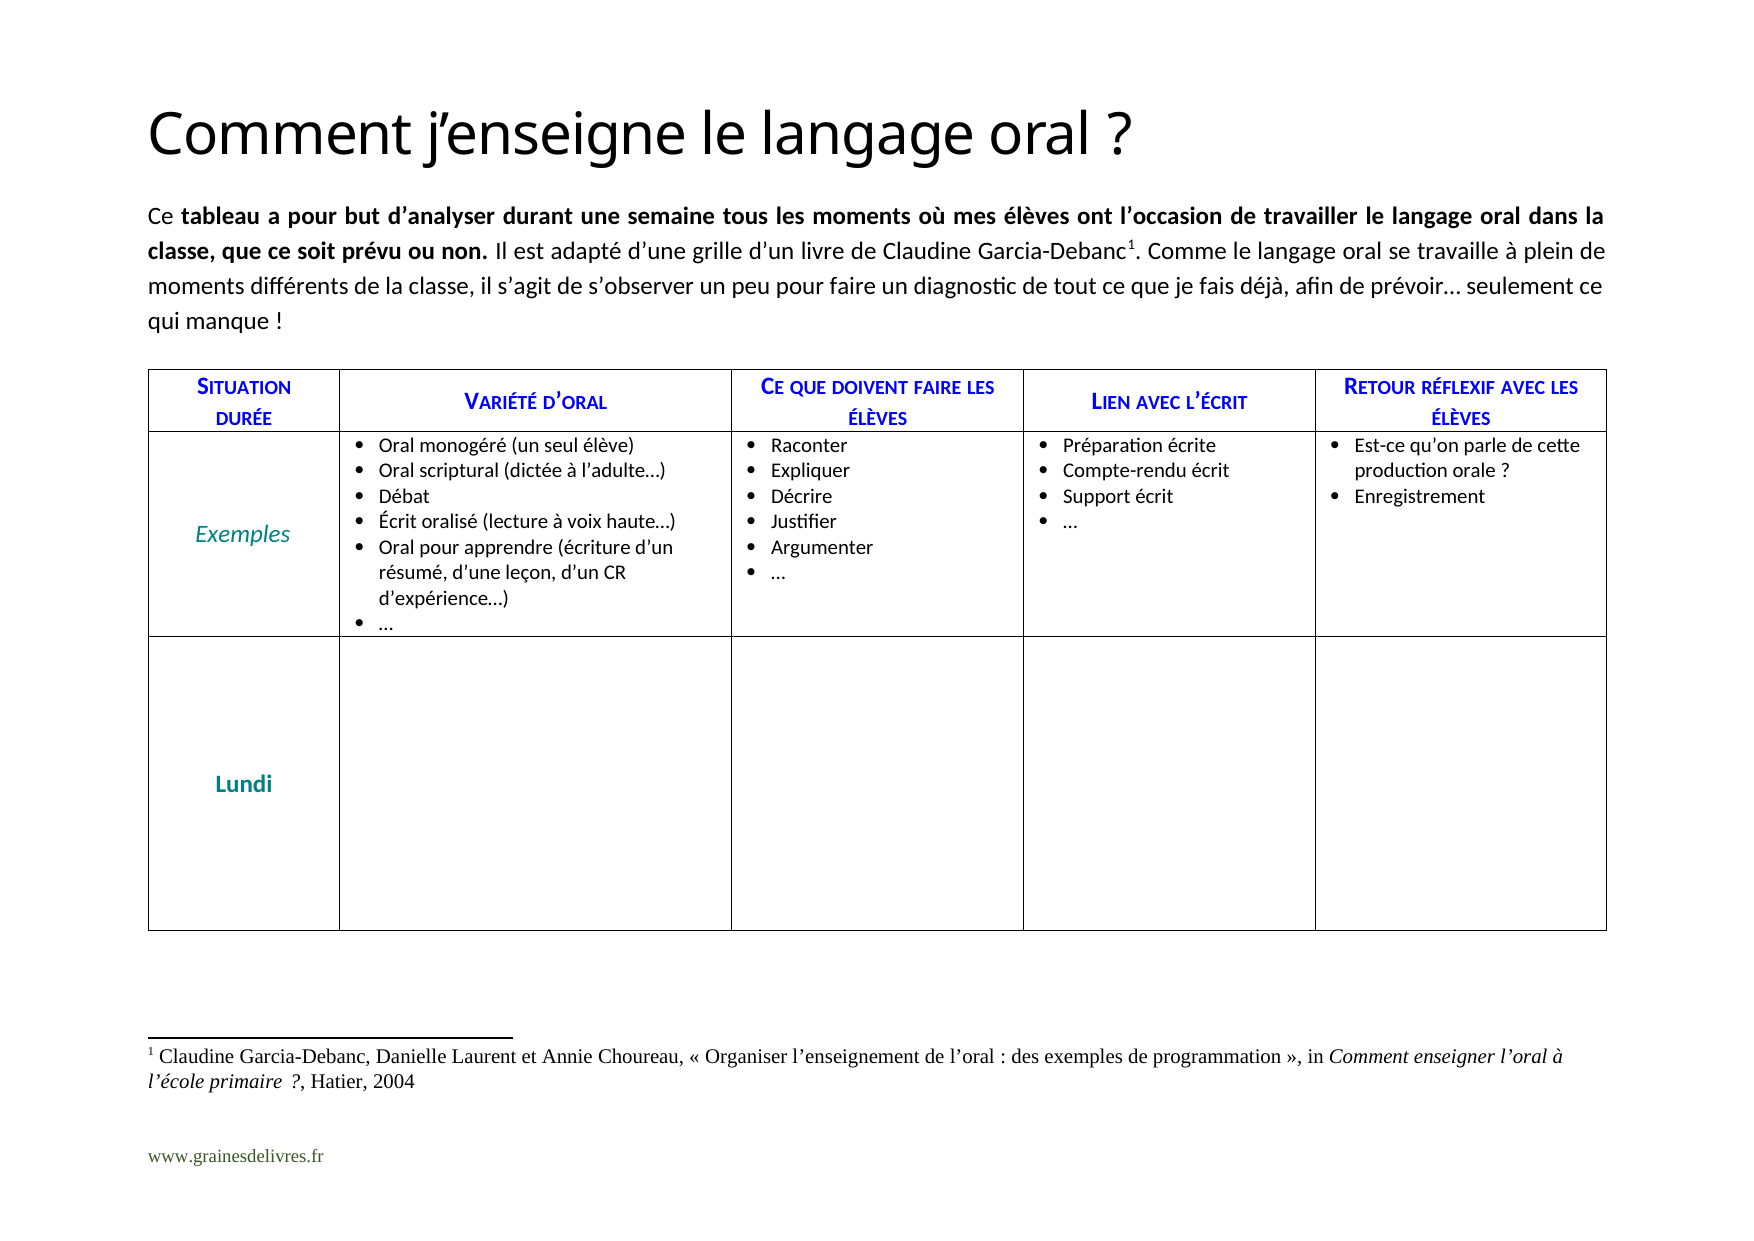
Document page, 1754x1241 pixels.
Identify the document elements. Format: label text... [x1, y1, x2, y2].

table_header Ce que doivent faire les élèves [732, 370, 1023, 431]
table_cell Préparation écrite Compte-rendu écrit Support écrit … [1024, 432, 1315, 636]
table_header Retour réflexif avec les élèves [1316, 370, 1606, 431]
table_cell [1316, 637, 1606, 930]
table_cell Exemples [149, 432, 339, 636]
table_header Variété d’oral [340, 370, 731, 431]
table_cell [1024, 637, 1315, 930]
table_header Lien avec l’écrit [1024, 370, 1315, 431]
table_cell Est-ce qu’on parle de cette production orale ? Enregistrement [1316, 432, 1606, 636]
table_cell Oral monogéré (un seul élève) Oral scriptural (dictée à l’adulte…) Débat Écrit oralisé (lecture à voix haute…) Oral pour apprendre (écriture d’un résumé, d’une leçon, d’un CR d’expérience…) … [340, 432, 731, 636]
table_cell Raconter Expliquer Décrire Justifier Argumenter … [732, 432, 1023, 636]
text Ce tableau a pour but d’analyser durant une semaine tous les moments où mes élèves ont l’occasion de travailler le langage oral dans la classe, que ce soit prévu ou non. Il est adapté d’une grille d’un livre de Claudine Garcia-Debanc. Comme le langage oral se travaille à plein de moments différents de la classe, il s’agit de s’observer un peu pour faire un diagnostic de tout ce que je fais déjà, afin de prévoir… seulement ce qui manque ! [148, 200, 1606, 336]
table_cell [732, 637, 1023, 930]
table_cell [340, 637, 731, 930]
table_cell Lundi [149, 637, 339, 930]
title Comment j’enseigne le langage oral ? [148, 92, 1606, 172]
table_header Situation durée [149, 370, 339, 431]
